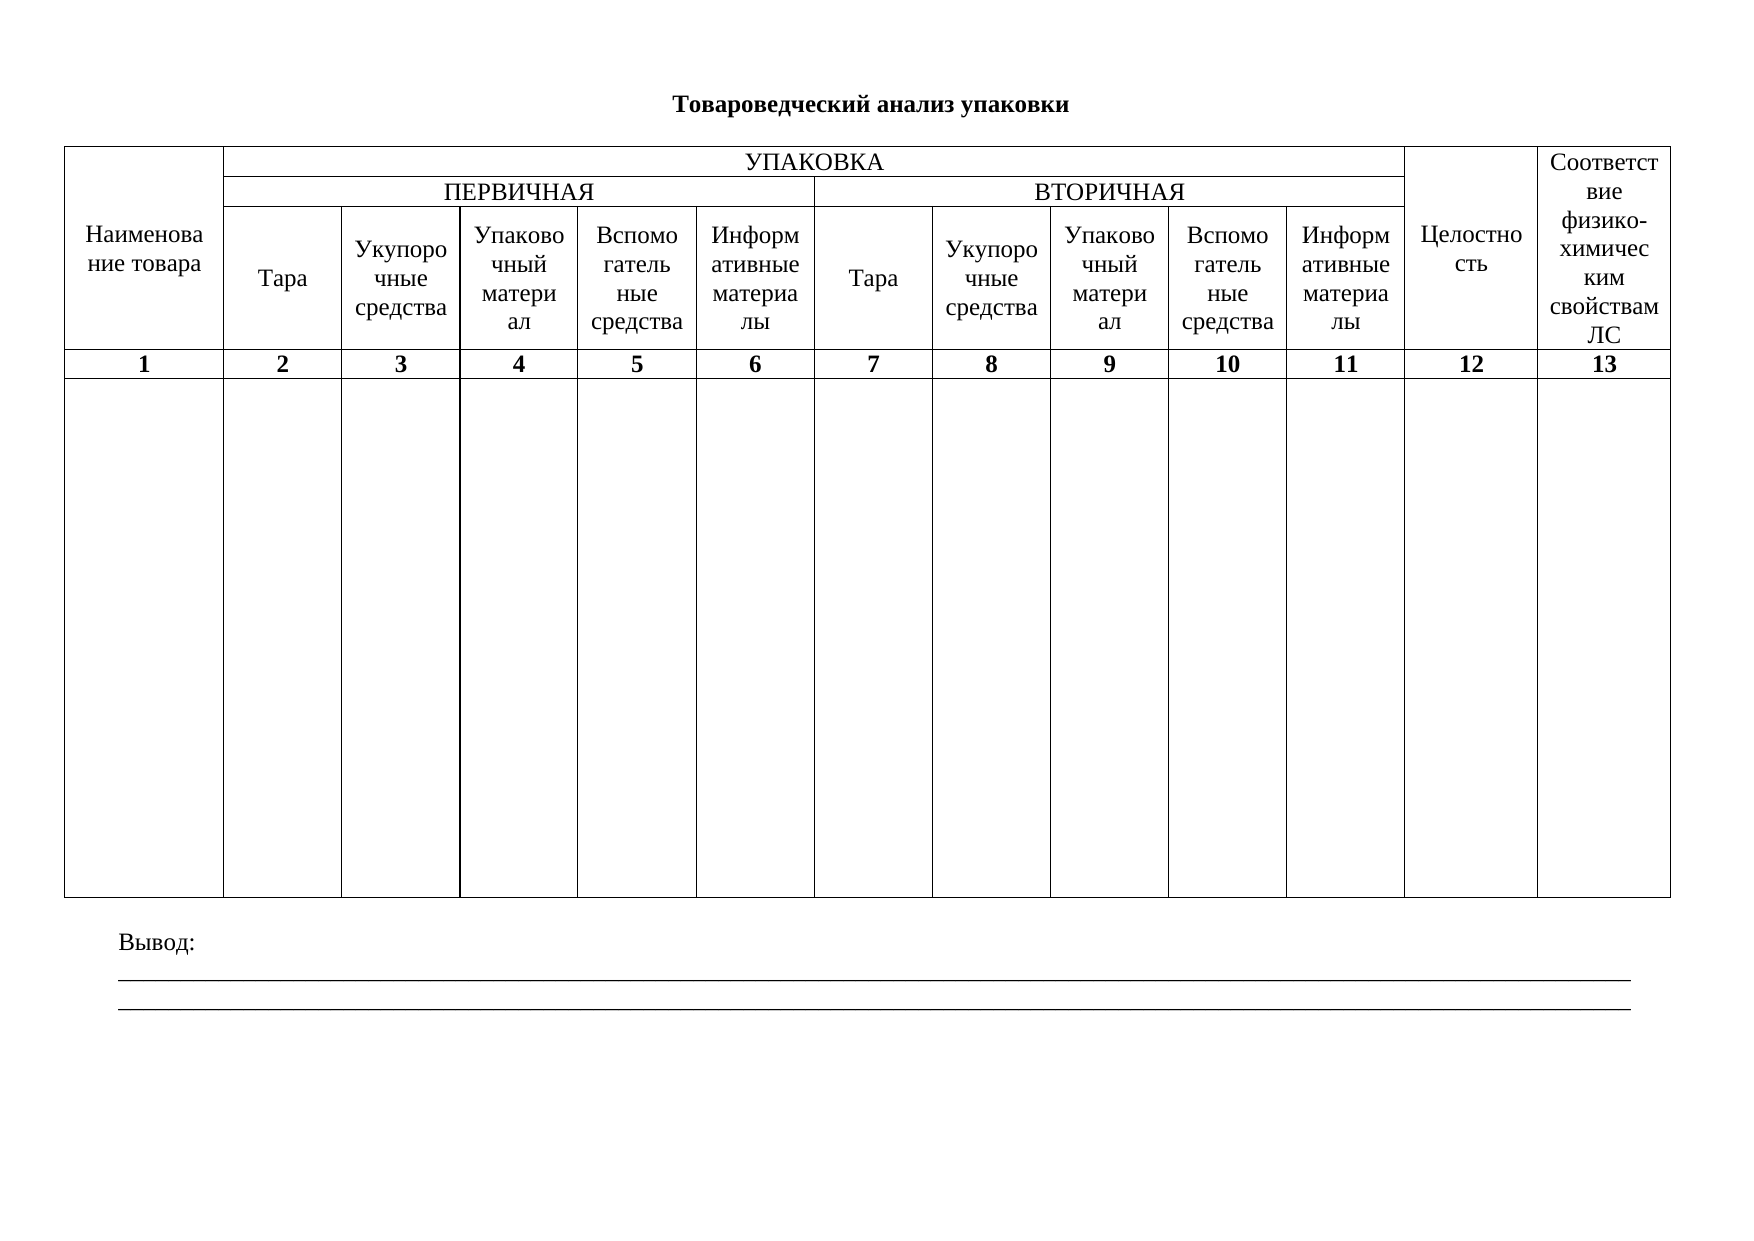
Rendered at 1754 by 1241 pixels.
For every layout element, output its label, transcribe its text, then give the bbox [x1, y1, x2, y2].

table_cell 5 [578, 350, 696, 378]
table_header Целостность [1405, 147, 1537, 348]
table_cell [815, 379, 932, 897]
table_cell [1051, 379, 1168, 897]
table_header Соответствие физико-химичес ким свойствам ЛС [1538, 147, 1670, 348]
table_cell 11 [1287, 350, 1404, 378]
table_cell 12 [1405, 350, 1537, 378]
table_cell ВТОРИЧНАЯ [815, 177, 1404, 206]
table_cell [1169, 379, 1286, 897]
table_cell [1405, 379, 1537, 897]
table_cell 10 [1169, 350, 1286, 378]
table_header Наименова ние товара [65, 147, 223, 348]
table_cell 7 [815, 350, 932, 378]
table_cell Укупорочные средства [933, 207, 1050, 348]
table_cell [933, 379, 1050, 897]
table_cell Информативные материалы [1287, 207, 1404, 348]
table_cell Вспомо гатель ные средства [1169, 207, 1286, 348]
table_cell Тара [224, 207, 341, 348]
table_cell [697, 379, 814, 897]
text Вывод: __________________________________________________________________________________________________________________________________________________________________________________________________________________________________________________ [118, 927, 1636, 1013]
table_cell Тара [815, 207, 932, 348]
table_cell 9 [1051, 350, 1168, 378]
text Товароведческий анализ упаковки [118, 89, 1636, 146]
table_header УПАКОВКА [224, 147, 1404, 176]
table_cell 8 [933, 350, 1050, 378]
table_cell Укупорочные средства [342, 207, 459, 348]
table_cell [461, 379, 577, 897]
table_cell 6 [697, 350, 814, 378]
table_cell 2 [224, 350, 341, 378]
table_cell [1538, 379, 1670, 897]
table_cell 4 [461, 350, 577, 378]
table_cell 13 [1538, 350, 1670, 378]
table_cell Информативные материалы [697, 207, 814, 348]
table_cell [578, 379, 696, 897]
table_cell 3 [342, 350, 459, 378]
table_cell [65, 379, 223, 897]
table_cell [224, 379, 341, 897]
table_cell Упаковочный матери ал [1051, 207, 1168, 348]
table_cell Упаковочный матери ал [461, 207, 577, 348]
table_cell Вспомо гатель ные средства [578, 207, 696, 348]
table_cell 1 [65, 350, 223, 378]
table_cell [1287, 379, 1404, 897]
table_cell [342, 379, 459, 897]
table_cell ПЕРВИЧНАЯ [224, 177, 814, 206]
